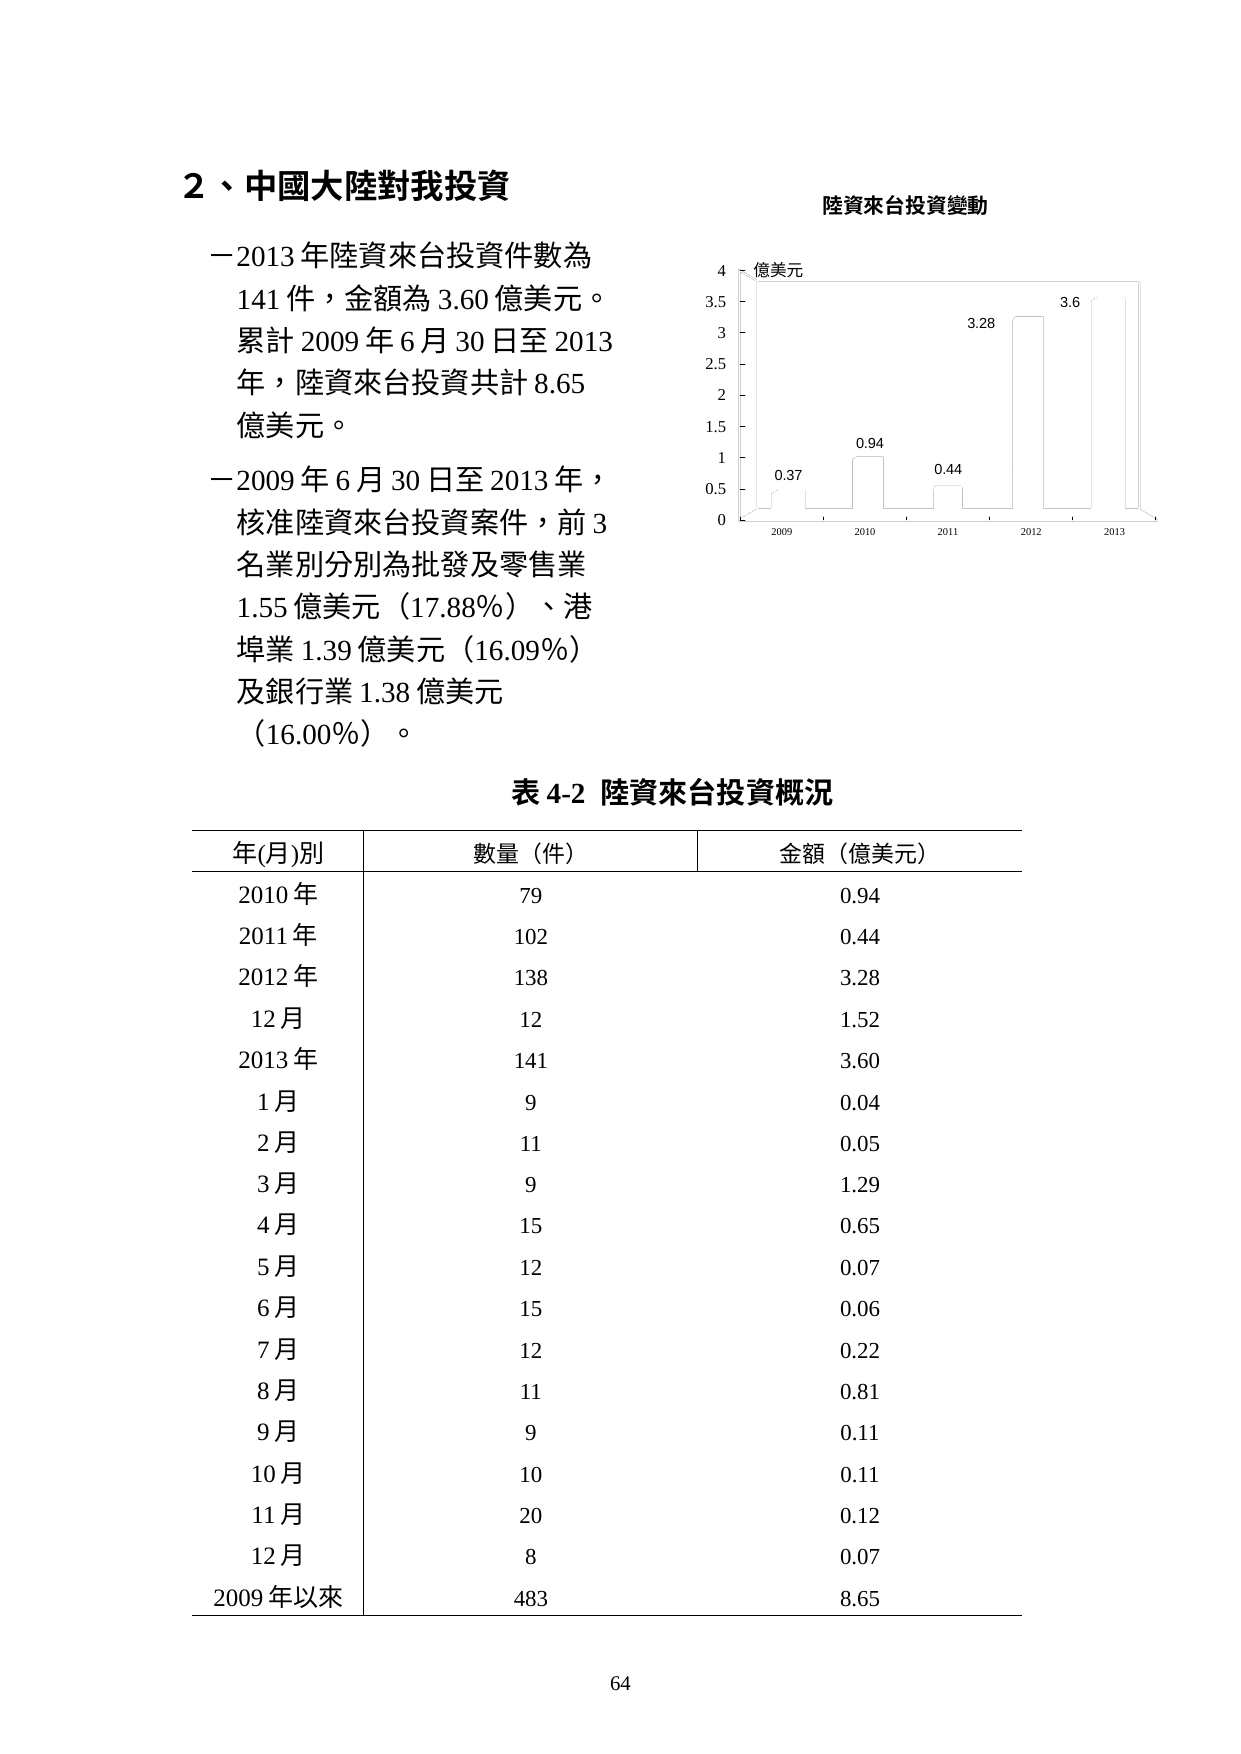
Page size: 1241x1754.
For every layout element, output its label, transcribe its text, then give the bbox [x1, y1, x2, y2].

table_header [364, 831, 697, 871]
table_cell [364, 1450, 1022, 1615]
text －2013年陸資來台投資件數為141件，金額為3.60億美元。累計2009年6月30日至2013年，陸資來台投資共計8.65億美元。 [207, 233, 615, 444]
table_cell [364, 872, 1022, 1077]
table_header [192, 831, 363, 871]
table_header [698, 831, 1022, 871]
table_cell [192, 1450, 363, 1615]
text 表4-2 陸資來台投資概況 [193, 772, 1123, 811]
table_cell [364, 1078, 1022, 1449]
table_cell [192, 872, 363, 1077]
text －2009年6月30日至2013年，核准陸資來台投資案件，前3名業別分別為批發及零售業1.55億美元（17.88％）、港埠業1.39億美元（16.09％）及銀行業1.38億美元（16.00％）。 [207, 457, 615, 753]
text ２、中國大陸對我投資 [177, 160, 1078, 208]
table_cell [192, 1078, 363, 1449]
